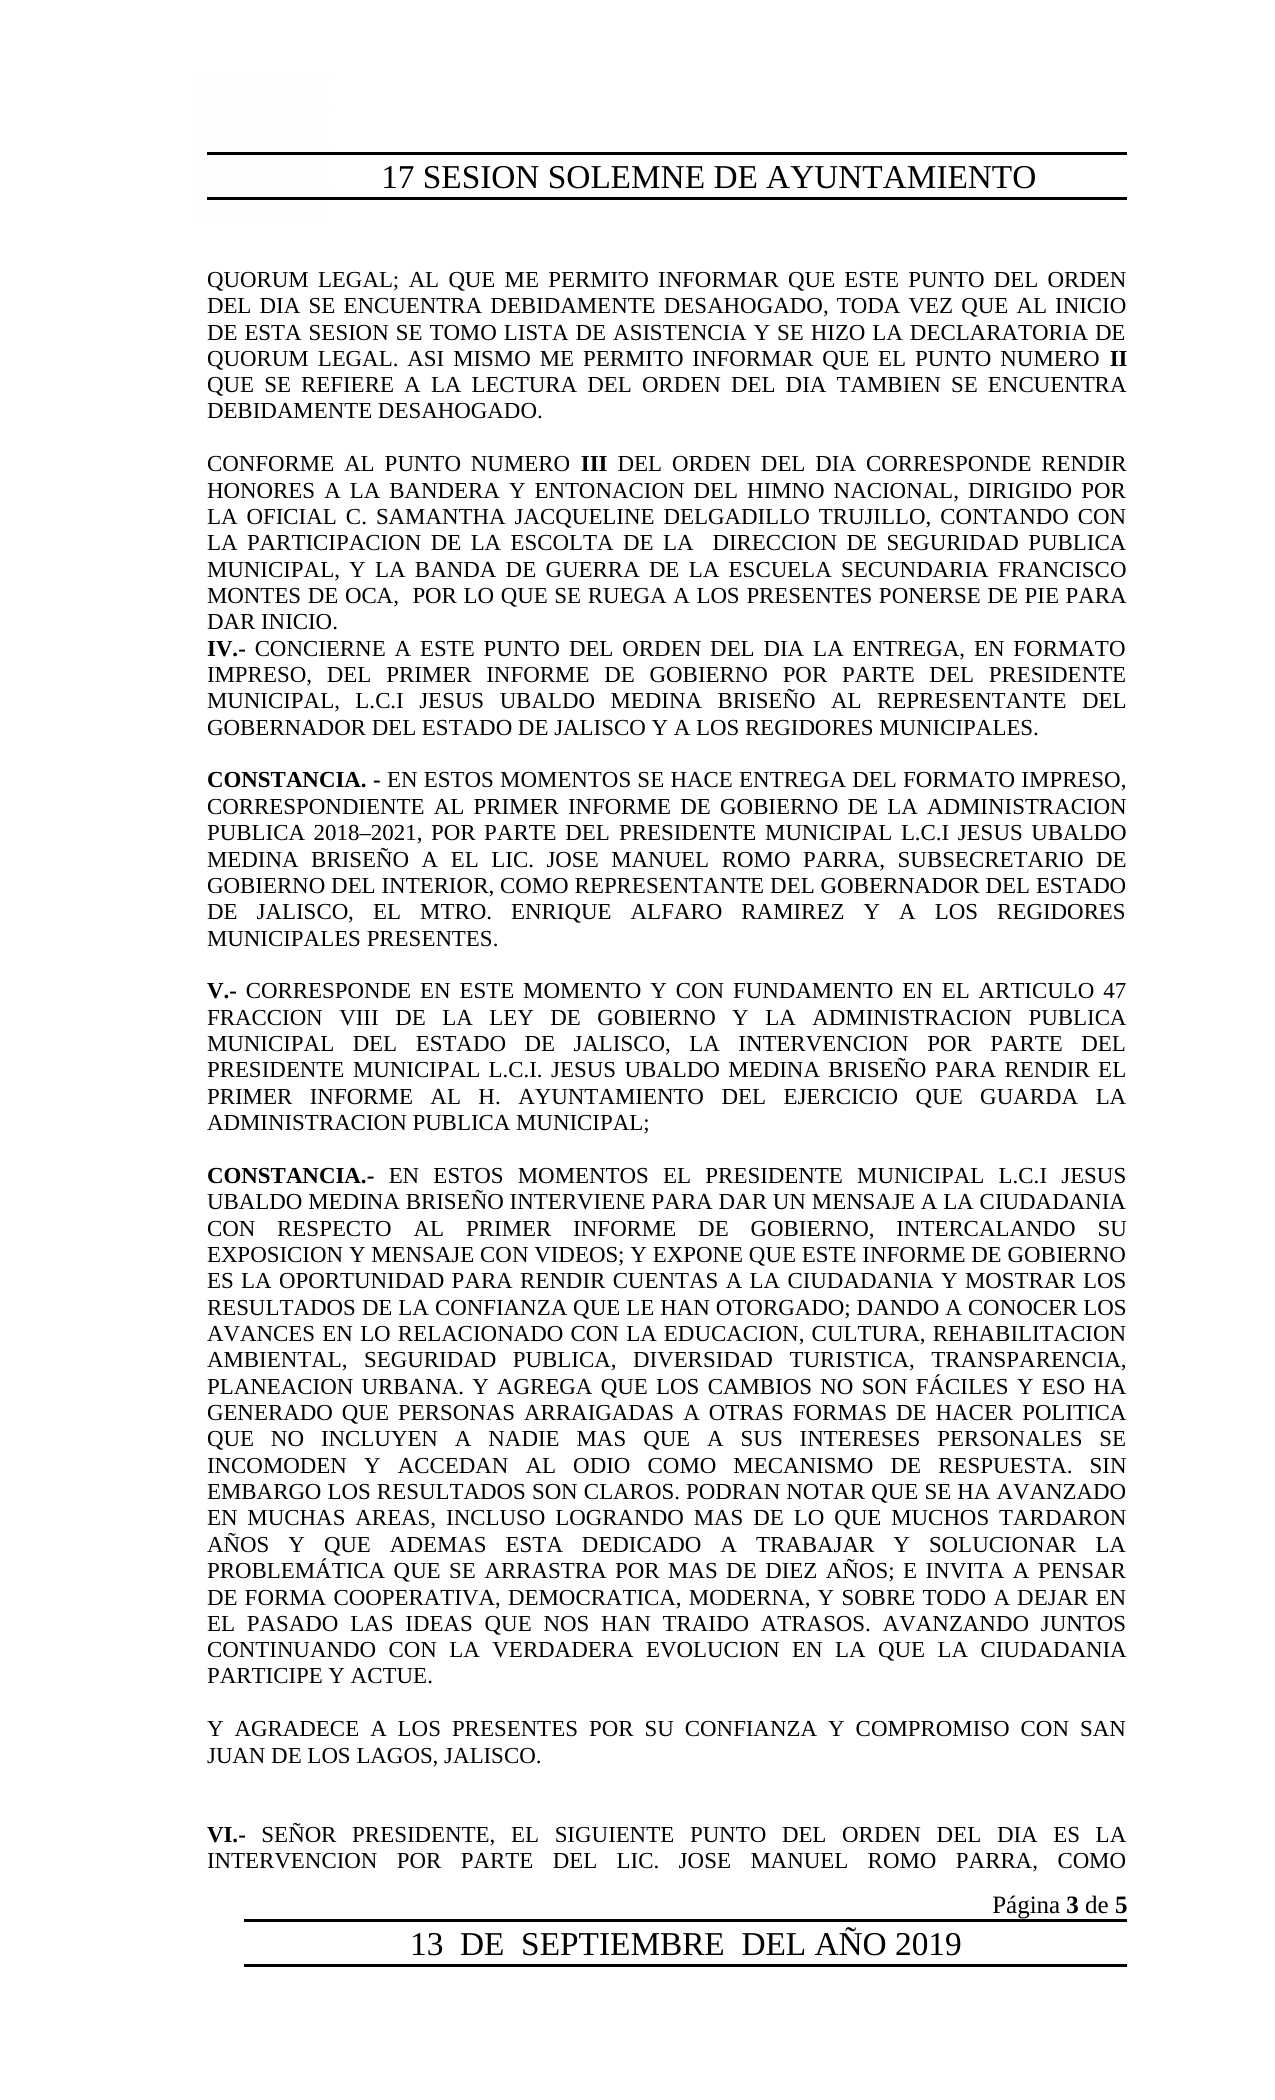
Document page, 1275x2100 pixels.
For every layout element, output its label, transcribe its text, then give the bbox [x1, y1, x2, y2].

text CONSTANCIA. - EN ESTOS MOMENTOS SE HACE ENTREGA DEL FORMATO IMPRESO, CORRESPONDIENTE AL PRIMER INFORME DE GOBIERNO DE LA ADMINISTRACION PUBLICA 2018–2021, POR PARTE DEL PRESIDENTE MUNICIPAL L.C.I JESUS UBALDO MEDINA BRISEÑO A EL LIC. JOSE MANUEL ROMO PARRA, SUBSECRETARIO DE GOBIERNO DEL INTERIOR, COMO REPRESENTANTE DEL GOBERNADOR DEL ESTADO DE JALISCO, EL MTRO. ENRIQUE ALFARO RAMIREZ Y A LOS REGIDORES MUNICIPALES PRESENTES. [207, 767, 1127, 951]
text IV.- CONCIERNE A ESTE PUNTO DEL ORDEN DEL DIA LA ENTREGA, EN FORMATO IMPRESO, DEL PRIMER INFORME DE GOBIERNO POR PARTE DEL PRESIDENTE MUNICIPAL, L.C.I JESUS UBALDO MEDINA BRISEÑO AL REPRESENTANTE DEL GOBERNADOR DEL ESTADO DE JALISCO Y A LOS REGIDORES MUNICIPALES. [207, 635, 1127, 740]
text CONFORME AL PUNTO NUMERO III DEL ORDEN DEL DIA CORRESPONDE RENDIR HONORES A LA BANDERA Y ENTONACION DEL HIMNO NACIONAL, DIRIGIDO POR LA OFICIAL C. SAMANTHA JACQUELINE DELGADILLO TRUJILLO, CONTANDO CON LA PARTICIPACION DE LA ESCOLTA DE LA DIRECCION DE SEGURIDAD PUBLICA MUNICIPAL, Y LA BANDA DE GUERRA DE LA ESCUELA SECUNDARIA FRANCISCO MONTES DE OCA, POR LO QUE SE RUEGA A LOS PRESENTES PONERSE DE PIE PARA DAR INICIO. [207, 450, 1127, 635]
text CONSTANCIA.- EN ESTOS MOMENTOS EL PRESIDENTE MUNICIPAL L.C.I JESUS UBALDO MEDINA BRISEÑO INTERVIENE PARA DAR UN MENSAJE A LA CIUDADANIA CON RESPECTO AL PRIMER INFORME DE GOBIERNO, INTERCALANDO SU EXPOSICION Y MENSAJE CON VIDEOS; Y EXPONE QUE ESTE INFORME DE GOBIERNO ES LA OPORTUNIDAD PARA RENDIR CUENTAS A LA CIUDADANIA Y MOSTRAR LOS RESULTADOS DE LA CONFIANZA QUE LE HAN OTORGADO; DANDO A CONOCER LOS AVANCES EN LO RELACIONADO CON LA EDUCACION, CULTURA, REHABILITACION AMBIENTAL, SEGURIDAD PUBLICA, DIVERSIDAD TURISTICA, TRANSPARENCIA, PLANEACION URBANA. Y AGREGA QUE LOS CAMBIOS NO SON FÁCILES Y ESO HA GENERADO QUE PERSONAS ARRAIGADAS A OTRAS FORMAS DE HACER POLITICA QUE NO INCLUYEN A NADIE MAS QUE A SUS INTERESES PERSONALES SE INCOMODEN Y ACCEDAN AL ODIO COMO MECANISMO DE RESPUESTA. SIN EMBARGO LOS RESULTADOS SON CLAROS. PODRAN NOTAR QUE SE HA AVANZADO EN MUCHAS AREAS, INCLUSO LOGRANDO MAS DE LO QUE MUCHOS TARDARON AÑOS Y QUE ADEMAS ESTA DEDICADO A TRABAJAR Y SOLUCIONAR LA PROBLEMÁTICA QUE SE ARRASTRA POR MAS DE DIEZ AÑOS; E INVITA A PENSAR DE FORMA COOPERATIVA, DEMOCRATICA, MODERNA, Y SOBRE TODO A DEJAR EN EL PASADO LAS IDEAS QUE NOS HAN TRAIDO ATRASOS. AVANZANDO JUNTOS CONTINUANDO CON LA VERDADERA EVOLUCION EN LA QUE LA CIUDADANIA PARTICIPE Y ACTUE. [207, 1162, 1127, 1689]
text V.- CORRESPONDE EN ESTE MOMENTO Y CON FUNDAMENTO EN EL ARTICULO 47 FRACCION VIII DE LA LEY DE GOBIERNO Y LA ADMINISTRACION PUBLICA MUNICIPAL DEL ESTADO DE JALISCO, LA INTERVENCION POR PARTE DEL PRESIDENTE MUNICIPAL L.C.I. JESUS UBALDO MEDINA BRISEÑO PARA RENDIR EL PRIMER INFORME AL H. AYUNTAMIENTO DEL EJERCICIO QUE GUARDA LA ADMINISTRACION PUBLICA MUNICIPAL; [207, 977, 1127, 1136]
text Y AGRADECE A LOS PRESENTES POR SU CONFIANZA Y COMPROMISO CON SAN JUAN DE LOS LAGOS, JALISCO. [207, 1715, 1127, 1768]
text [207, 1821, 1127, 1873]
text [207, 266, 1127, 424]
